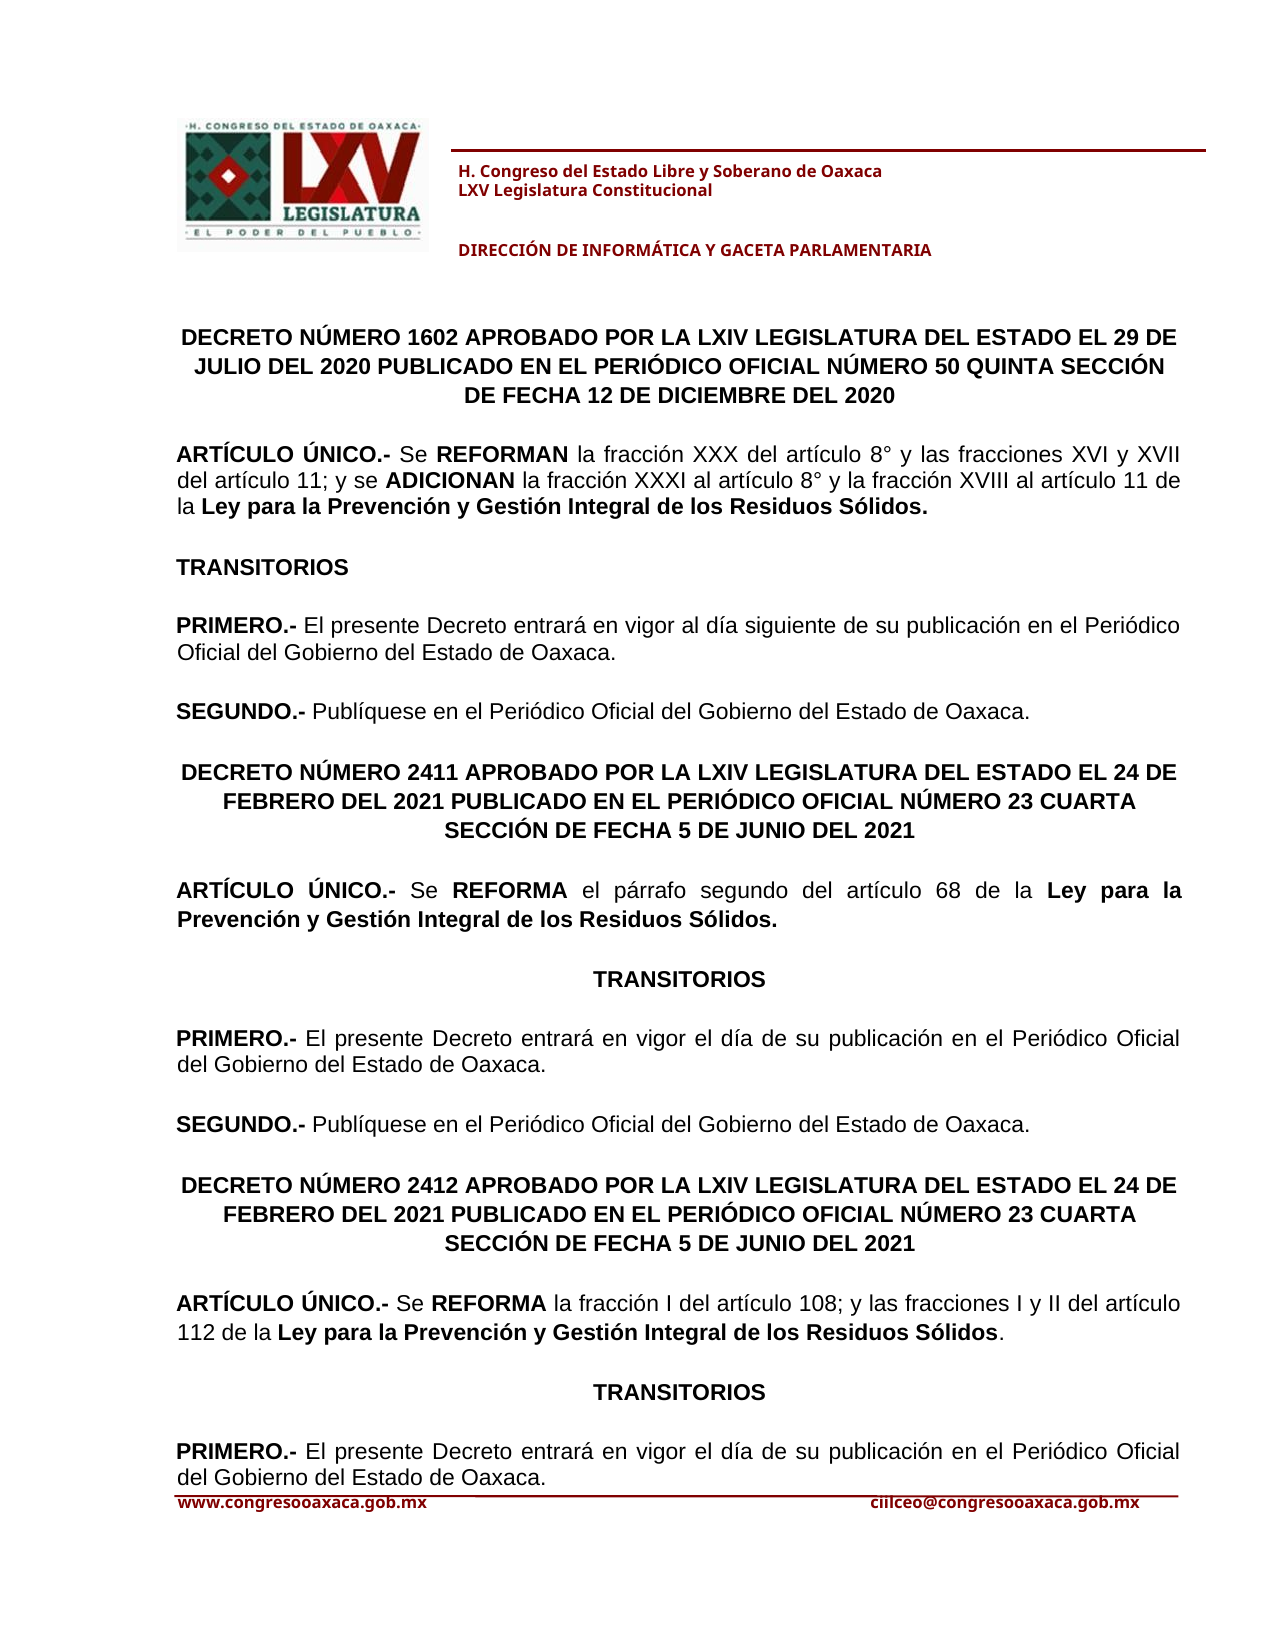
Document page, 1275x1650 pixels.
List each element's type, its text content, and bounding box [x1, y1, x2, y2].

text ARTÍCULO ÚNICO.- Se REFORMA el párrafo segundo del artículo 68 de la Ley para la Prevención y Gestión Integral de los Residuos Sólidos. [176, 877, 1182, 933]
subtitle TRANSITORIOS [177, 966, 1181, 992]
text SEGUNDO.- Publíquese en el Periódico Oficial del Gobierno del Estado de Oaxaca. [176, 699, 1182, 725]
text PRIMERO.- El presente Decreto entrará en vigor el día de su publicación en el Periódico Oficial del Gobierno del Estado de Oaxaca. [176, 1439, 1182, 1490]
text TRANSITORIOS [176, 554, 1182, 580]
subtitle DECRETO NÚMERO 2411 APROBADO POR LA LXIV LEGISLATURA DEL ESTADO EL 24 DE FEBRERO DEL 2021 PUBLICADO EN EL PERIÓDICO OFICIAL NÚMERO 23 CUARTA SECCIÓN DE FECHA 5 DE JUNIO DEL 2021 [177, 759, 1181, 844]
picture [177, 118, 429, 252]
text PRIMERO.- El presente Decreto entrará en vigor el día de su publicación en el Periódico Oficial del Gobierno del Estado de Oaxaca. [176, 1026, 1182, 1078]
text SEGUNDO.- Publíquese en el Periódico Oficial del Gobierno del Estado de Oaxaca. [176, 1112, 1182, 1137]
text ARTÍCULO ÚNICO.- Se REFORMAN la fracción XXX del artículo 8° y las fracciones XVI y XVII del artículo 11; y se ADICIONAN la fracción XXXI al artículo 8° y la fracción XVIII al artículo 11 de la Ley para la Prevención y Gestión Integral de los Residuos Sólidos. [176, 442, 1182, 519]
text ARTÍCULO ÚNICO.- Se REFORMA la fracción I del artículo 108; y las fracciones I y II del artículo 112 de la Ley para la Prevención y Gestión Integral de los Residuos Sólidos. [176, 1290, 1182, 1345]
text PRIMERO.- El presente Decreto entrará en vigor al día siguiente de su publicación en el Periódico Oficial del Gobierno del Estado de Oaxaca. [176, 613, 1182, 665]
subtitle TRANSITORIOS [177, 1379, 1181, 1405]
subtitle DECRETO NÚMERO 2412 APROBADO POR LA LXIV LEGISLATURA DEL ESTADO EL 24 DE FEBRERO DEL 2021 PUBLICADO EN EL PERIÓDICO OFICIAL NÚMERO 23 CUARTA SECCIÓN DE FECHA 5 DE JUNIO DEL 2021 [177, 1172, 1181, 1256]
subtitle DECRETO NÚMERO 1602 APROBADO POR LA LXIV LEGISLATURA DEL ESTADO EL 29 DE JULIO DEL 2020 PUBLICADO EN EL PERIÓDICO OFICIAL NÚMERO 50 QUINTA SECCIÓN DE FECHA 12 DE DICIEMBRE DEL 2020 [177, 324, 1181, 409]
